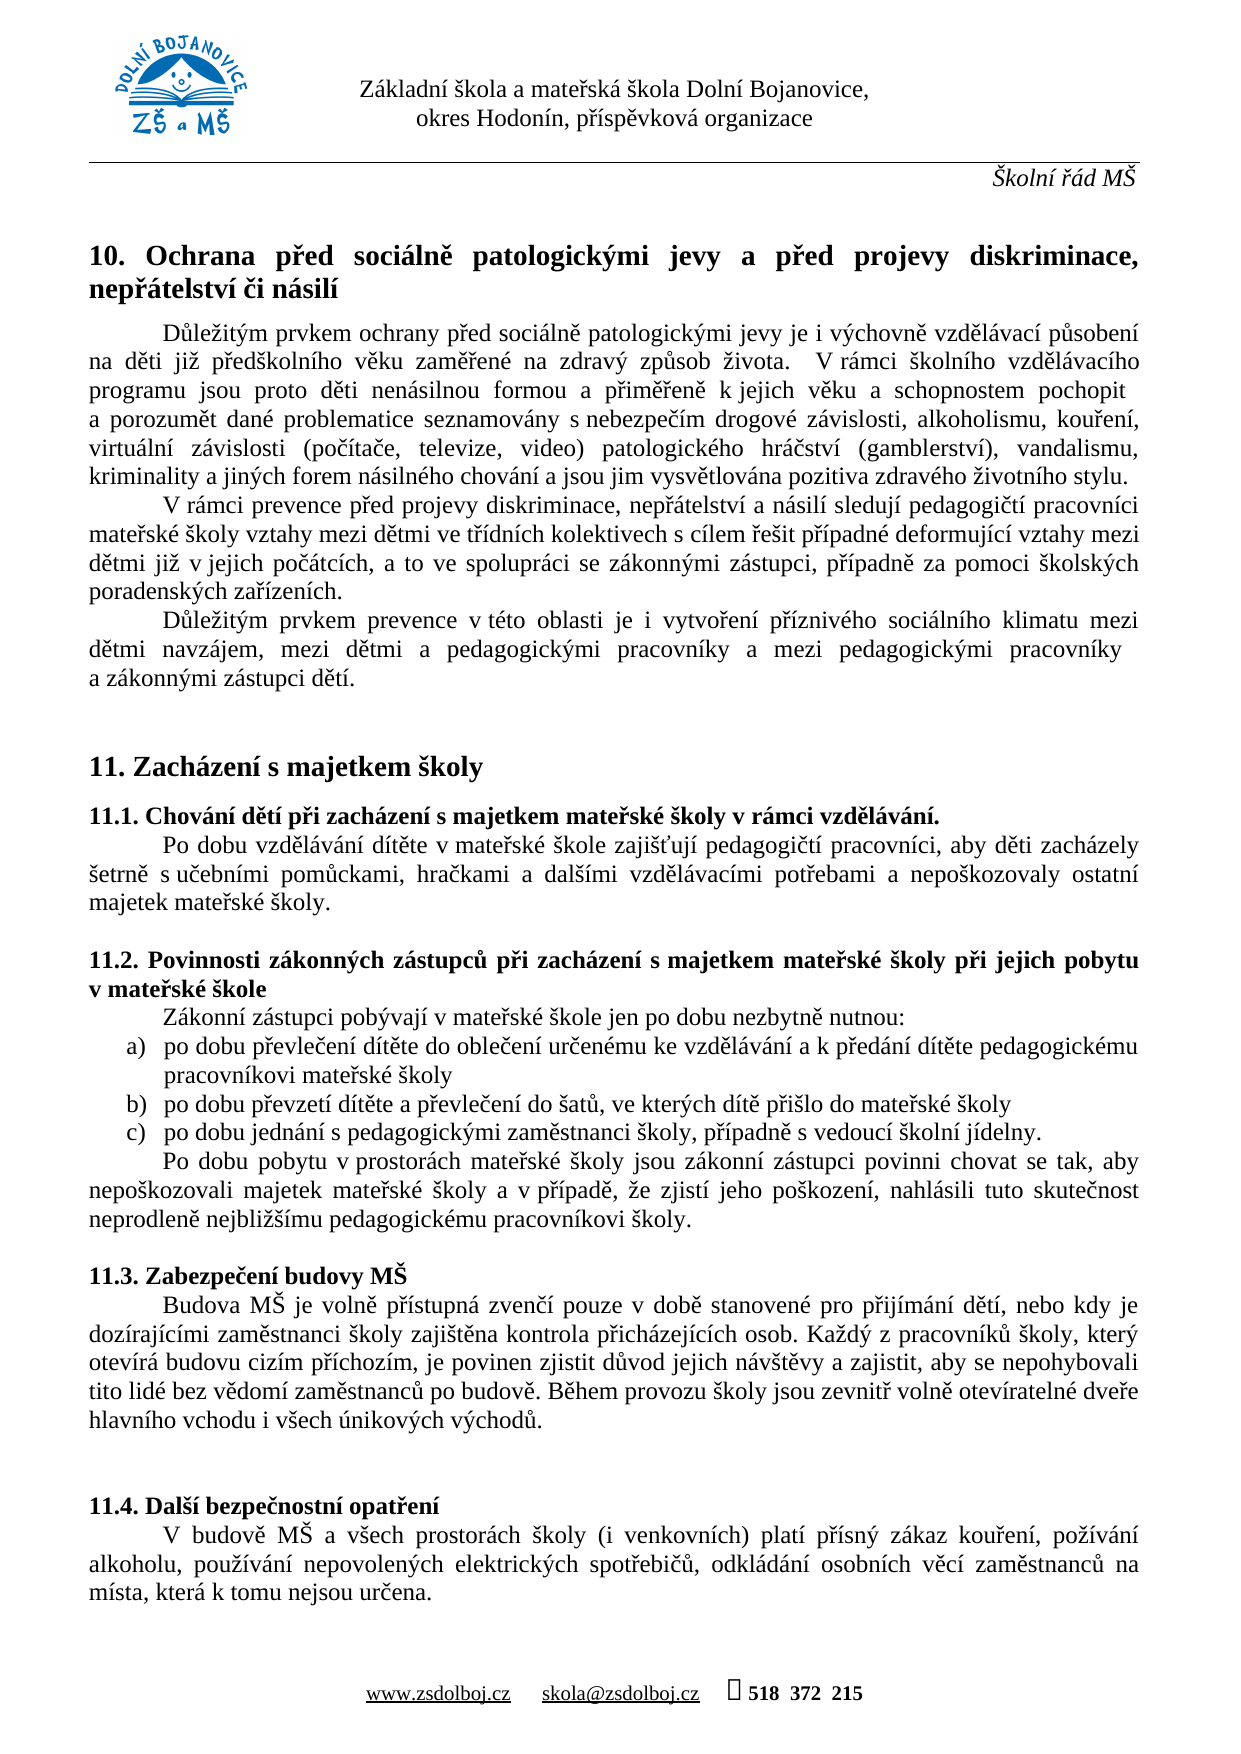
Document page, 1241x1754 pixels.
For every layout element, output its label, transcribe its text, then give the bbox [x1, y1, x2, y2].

text 10. Ochrana před sociálně patologickými jevy a před projevy diskriminace, nepřátelství či násilí [89, 238, 1140, 305]
text 11. Zacházení s majetkem školy [89, 720, 1140, 782]
text Důležitým prvkem prevence v této oblasti je i vytvoření příznivého sociálního klimatu mezi dětmi navzájem, mezi dětmi a pedagogickými pracovníky a mezi pedagogickými pracovníky a zákonnými zástupci dětí. [89, 605, 1140, 691]
text Důležitým prvkem ochrany před sociálně patologickými jevy je i výchovně vzdělávací působení na děti již předškolního věku zaměřené na zdravý způsob života. V rámci školního vzdělávacího programu jsou proto děti nenásilnou formou a přiměřeně k jejich věku a schopnostem pochopit a porozumět dané problematice seznamovány s nebezpečím drogové závislosti, alkoholismu, kouření, virtuální závislosti (počítače, televize, video) patologického hráčství (gamblerství), vandalismu, kriminality a jiných forem násilného chování a jsou jim vysvětlována pozitiva zdravého životního stylu. [89, 318, 1140, 490]
text Po dobu vzdělávání dítěte v mateřské škole zajišťují pedagogičtí pracovníci, aby děti zacházely šetrně s učebními pomůckami, hračkami a dalšími vzdělávacími potřebami a nepoškozovaly ostatní majetek mateřské školy. [89, 830, 1140, 916]
picture [112, 33, 250, 137]
text Zákonní zástupci pobývají v mateřské škole jen po dobu nezbytně nutnou: [89, 1002, 1140, 1031]
list po dobu převlečení dítěte do oblečení určenému ke vzdělávání a k předání dítěte pedagogickému pracovníkovi mateřské školy [126, 1031, 1140, 1089]
text Po dobu pobytu v prostorách mateřské školy jsou zákonní zástupci povinni chovat se tak, aby nepoškozovali majetek mateřské školy a v případě, že zjistí jeho poškození, nahlásili tuto skutečnost neprodleně nejbližšímu pedagogickému pracovníkovi školy. [89, 1146, 1140, 1232]
text Budova MŠ je volně přístupná zvenčí pouze v době stanovené pro přijímání dětí, nebo kdy je dozírajícími zaměstnanci školy zajištěna kontrola přicházejících osob. Každý z pracovníků školy, který otevírá budovu cizím příchozím, je povinen zjistit důvod jejich návštěvy a zajistit, aby se nepohybovali tito lidé bez vědomí zaměstnanců po budově. Během provozu školy jsou zevnitř volně otevíratelné dveře hlavního vchodu i všech únikových východů. [89, 1290, 1140, 1434]
text Školní řád MŠ [900, 163, 1140, 192]
list po dobu jednání s pedagogickými zaměstnanci školy, případně s vedoucí školní jídelny. [126, 1117, 1140, 1146]
text 11.1. Chování dětí při zacházení s majetkem mateřské školy v rámci vzdělávání. [89, 801, 1140, 830]
text V budově MŠ a všech prostorách školy (i venkovních) platí přísný zákaz kouření, požívání alkoholu, používání nepovolených elektrických spotřebičů, odkládání osobních věcí zaměstnanců na místa, která k tomu nejsou určena. [89, 1520, 1140, 1606]
list po dobu převzetí dítěte a převlečení do šatů, ve kterých dítě přišlo do mateřské školy [126, 1089, 1140, 1117]
text 11.3. Zabezpečení budovy MŠ [89, 1261, 1140, 1290]
text 11.4. Další bezpečnostní opatření [89, 1491, 1140, 1520]
text V rámci prevence před projevy diskriminace, nepřátelství a násilí sledují pedagogičtí pracovníci mateřské školy vztahy mezi dětmi ve třídních kolektivech s cílem řešit případné deformující vztahy mezi dětmi již v jejich počátcích, a to ve spolupráci se zákonnými zástupci, případně za pomoci školských poradenských zařízeních. [89, 490, 1140, 605]
text 11.2. Povinnosti zákonných zástupců při zacházení s majetkem mateřské školy při jejich pobytu v mateřské škole [89, 945, 1140, 1002]
